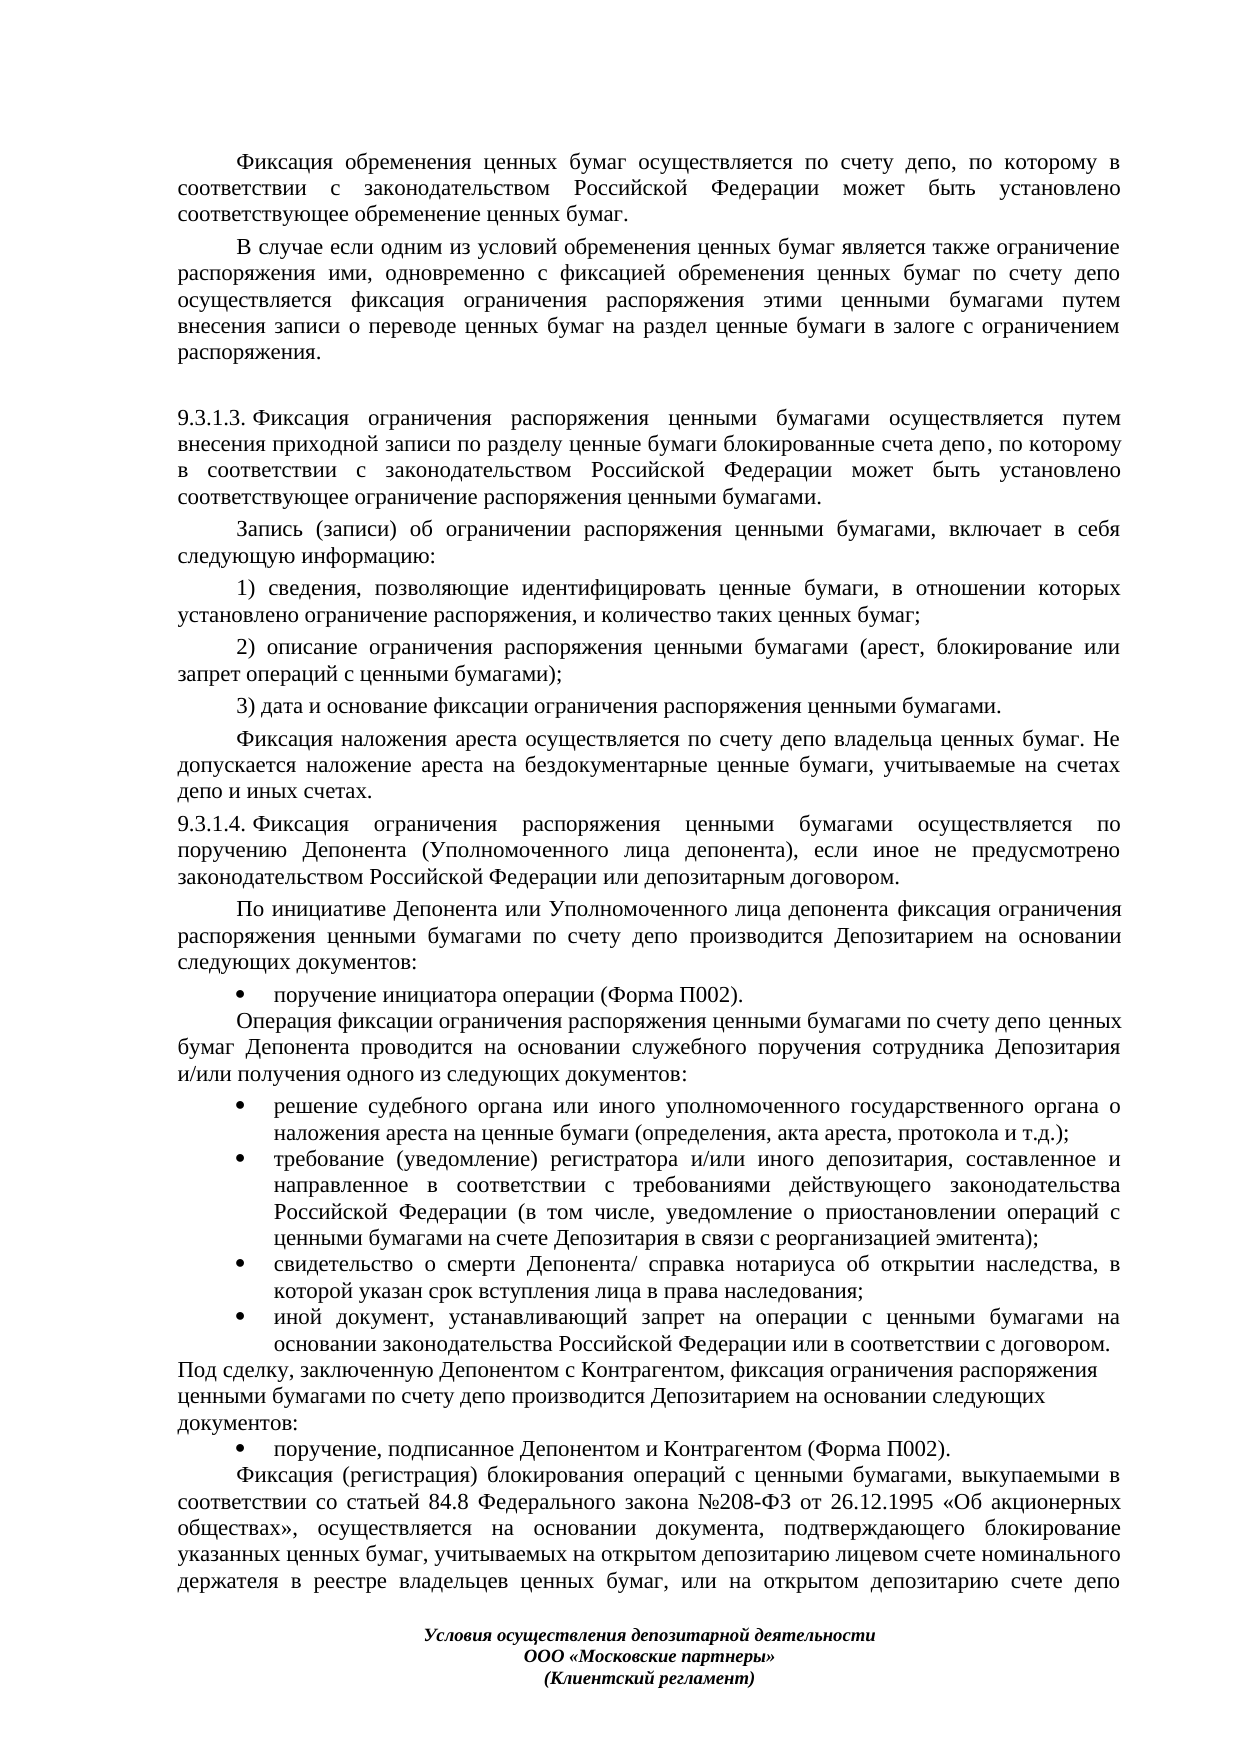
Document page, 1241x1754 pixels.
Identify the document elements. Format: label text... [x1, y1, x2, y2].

list поручение инициатора операции (Форма П002). [236, 981, 1122, 1007]
text 2) описание ограничения распоряжения ценными бумагами (арест, блокирование или запрет операций с ценными бумагами); [177, 633, 1122, 686]
list требование (уведомление) регистратора и/или иного депозитария, составленное и направленное в соответствии с требованиями действующего законодательства Российской Федерации (в том числе, уведомление о приостановлении операций с ценными бумагами на счете Депозитария в связи с реорганизацией эмитента); [236, 1145, 1122, 1251]
list Фиксация ограничения распоряжения ценными бумагами осуществляется по поручению Депонента (Уполномоченного лица депонента), если иное не предусмотрено законодательством Российской Федерации или депозитарным договором. [177, 810, 1122, 889]
list свидетельство о смерти Депонента/ справка нотариуса об открытии наследства, в которой указан срок вступления лица в права наследования; [236, 1251, 1122, 1303]
list Фиксация ограничения распоряжения ценными бумагами осуществляется путем внесения приходной записи по разделу ценные бумаги блокированные счета депо, по которому в соответствии с законодательством Российской Федерации может быть установлено соответствующее ограничение распоряжения ценными бумагами. [177, 404, 1122, 509]
text В случае если одним из условий обременения ценных бумаг является также ограничение распоряжения ими, одновременно с фиксацией обременения ценных бумаг по счету депо осуществляется фиксация ограничения распоряжения этими ценными бумагами путем внесения записи о переводе ценных бумаг на раздел ценные бумаги в залоге с ограничением распоряжения. [177, 233, 1122, 365]
text Фиксация обременения ценных бумаг осуществляется по счету депо, по которому в соответствии с законодательством Российской Федерации может быть установлено соответствующее обременение ценных бумаг. [177, 148, 1122, 227]
list иной документ, устанавливающий запрет на операции с ценными бумагами на основании законодательства Российской Федерации или в соответствии с договором. [236, 1303, 1122, 1356]
text Под сделку, заключенную Депонентом с Контрагентом, фиксация ограничения распоряжения ценными бумагами по счету депо производится Депозитарием на основании следующих документов: [177, 1356, 1122, 1435]
list решение судебного органа или иного уполномоченного государственного органа о наложения ареста на ценные бумаги (определения, акта ареста, протокола и т.д.); [236, 1092, 1122, 1145]
text По инициативе Депонента или Уполномоченного лица депонента фиксация ограничения распоряжения ценными бумагами по счету депо производится Депозитарием на основании следующих документов: [177, 895, 1122, 974]
text Запись (записи) об ограничении распоряжения ценными бумагами, включает в себя следующую информацию: [177, 515, 1122, 568]
list поручение, подписанное Депонентом и Контрагентом (Форма П002). [236, 1435, 1122, 1461]
text Операция фиксации ограничения распоряжения ценными бумагами по счету депо ценных бумаг Депонента проводится на основании служебного поручения сотрудника Депозитария и/или получения одного из следующих документов: [177, 1007, 1122, 1086]
text Фиксация наложения ареста осуществляется по счету депо владельца ценных бумаг. Не допускается наложение ареста на бездокументарные ценные бумаги, учитываемые на счетах депо и иных счетах. [177, 725, 1122, 804]
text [177, 1461, 1122, 1593]
text 3) дата и основание фиксации ограничения распоряжения ценными бумагами. [177, 692, 1122, 718]
text 1) сведения, позволяющие идентифицировать ценные бумаги, в отношении которых установлено ограничение распоряжения, и количество таких ценных бумаг; [177, 574, 1122, 627]
